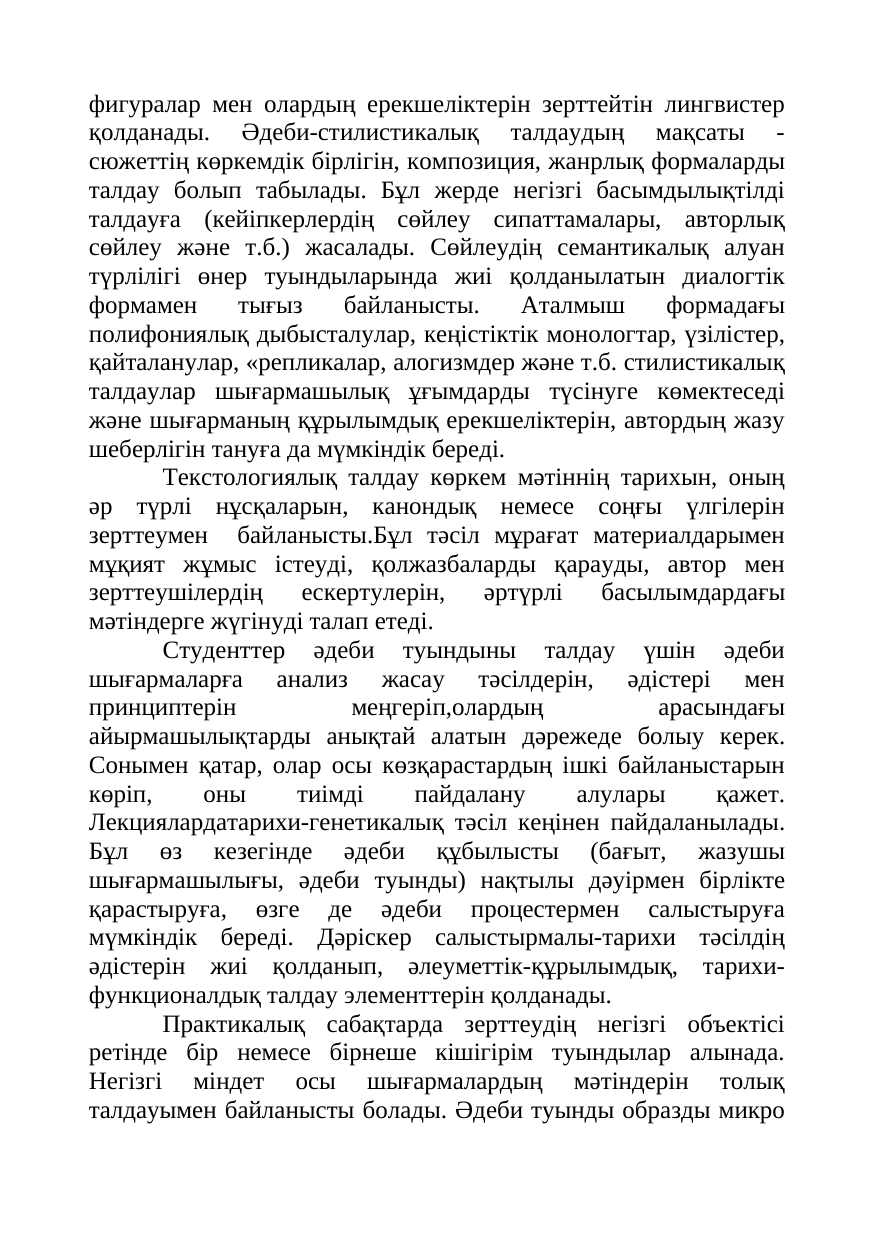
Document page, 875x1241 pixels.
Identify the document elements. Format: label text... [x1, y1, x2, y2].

text Текстологиялық талдау көркем мәтіннің тарихын, оның әр түрлі нұсқаларын, канондық немесе соңғы үлгілерін зерттеумен байланысты.Бұл тәсіл мұрағат материалдарымен мұқият жұмыс істеуді, қолжазбаларды қарауды, автор мен зерттеушілердің ескертулерін, әртүрлі басылымдардағы мәтіндерге жүгінуді талап етеді. [89, 462, 785, 635]
text Студенттер әдеби туындыны талдау үшін әдеби шығармаларға анализ жасау тәсілдерін, әдістері мен принциптерін меңгеріп,олардың арасындағы айырмашылықтарды анықтай алатын дәрежеде болыу керек. Сонымен қатар, олар осы көзқарастардың ішкі байланыстарын көріп, оны тиімді пайдалану алулары қажет. Лекциялардатарихи-генетикалық тәсіл кеңінен пайдаланылады. Бұл өз кезегінде әдеби құбылысты (бағыт, жазушы шығармашылығы, әдеби туынды) нақтылы дәуірмен бірлікте қарастыруға, өзге де әдеби процестермен салыстыруға мүмкіндік береді. Дәріскер салыстырмалы-тарихи тәсілдің әдістерін жиі қолданып, әлеуметтік-құрылымдық, тарихи-функционалдық талдау элементтерін қолданады. [89, 635, 785, 1009]
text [89, 1009, 785, 1124]
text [89, 89, 785, 462]
